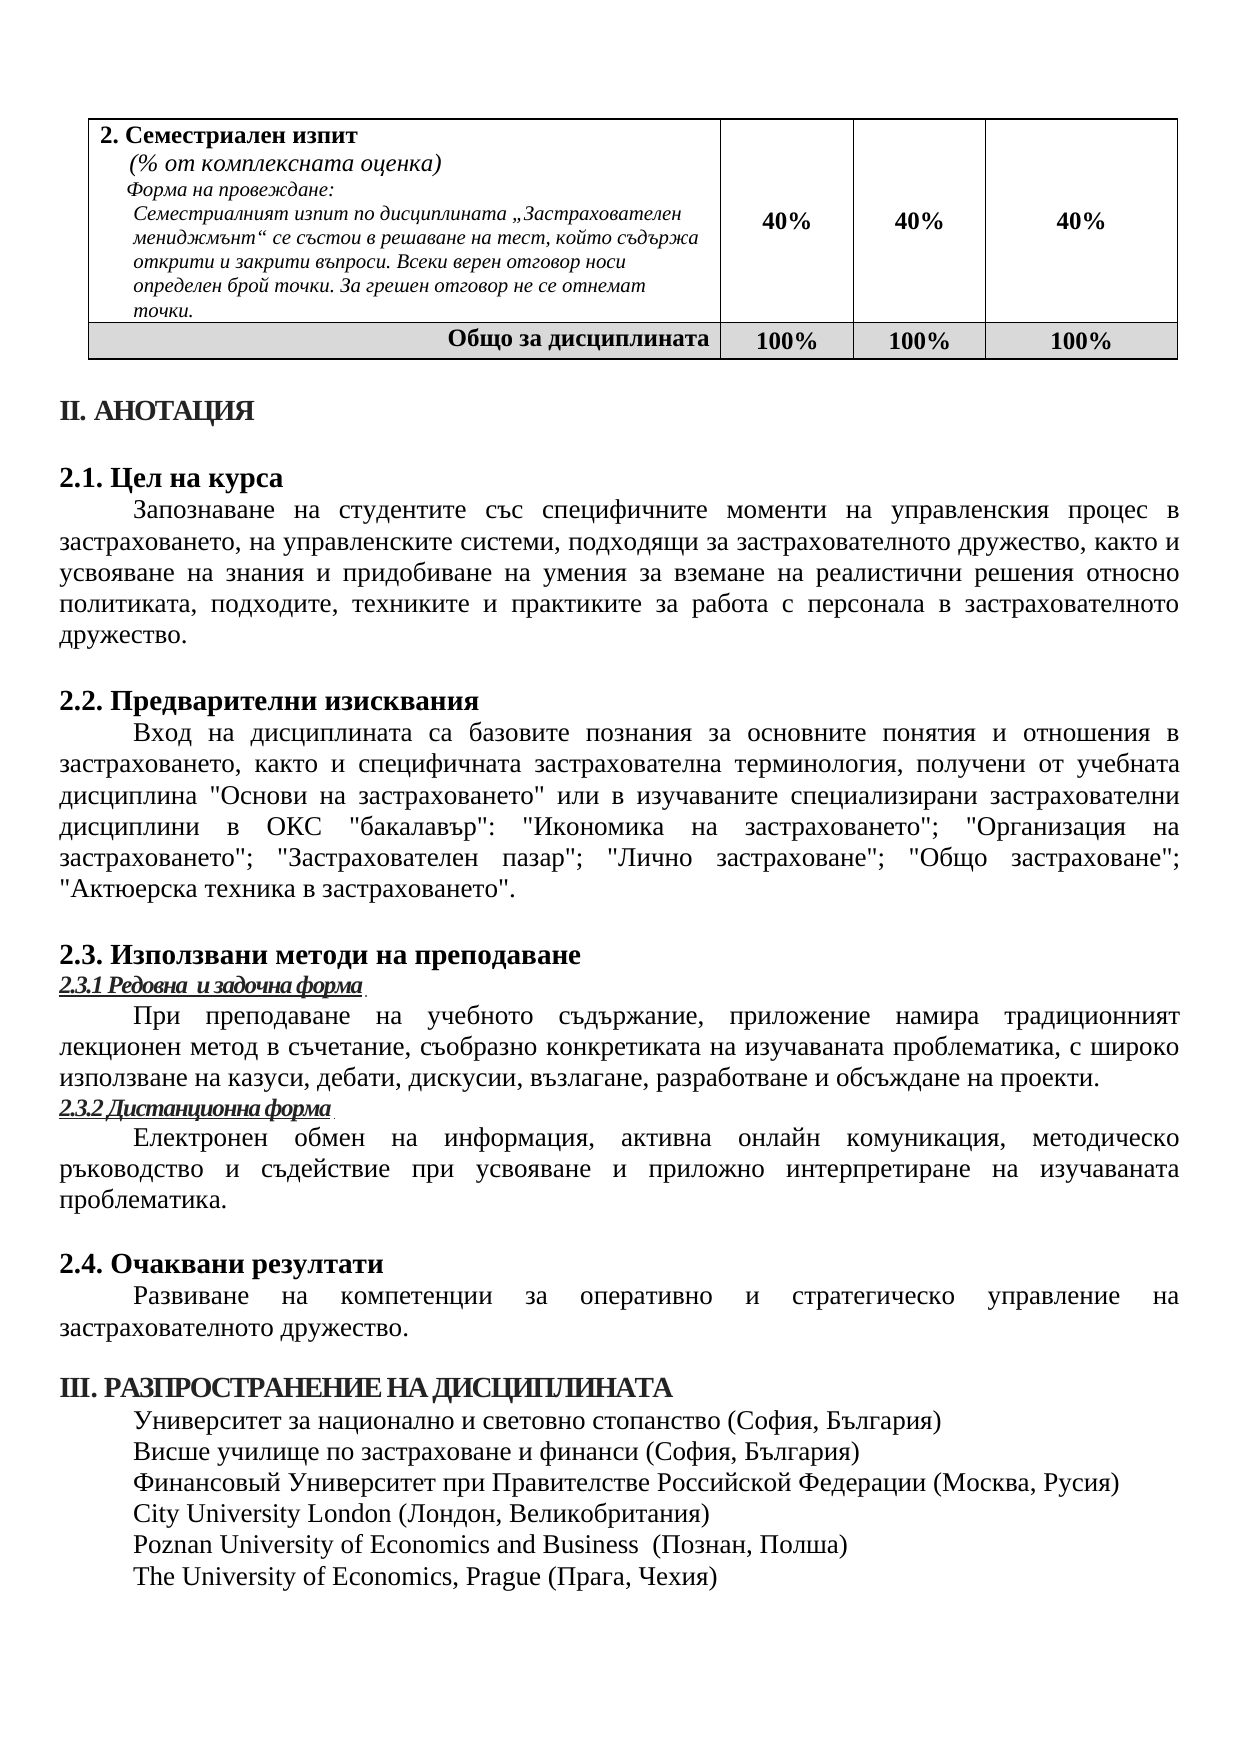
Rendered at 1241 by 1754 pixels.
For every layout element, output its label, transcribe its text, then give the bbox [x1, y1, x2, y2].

text Запознаване на студентите със специфичните моменти на управленския процес в застраховането, на управленските системи, подходящи за застрахователното дружество, както и усвояване на знания и придобиване на умения за вземане на реалистични решения относно политиката, подходите, техниките и практиките за работа с персонала в застрахователното дружество. [59, 494, 1181, 649]
table_cell 2. Семестриален изпит (% от комплексната оценка) Форма на провеждане: Семестриалният изпит по дисциплината „Застрахователен мениджмънт“ се състои в решаване на тест, който съдържа открити и закрити въпроси. Всеки верен отговор носи определен брой точки. За грешен отговор не се отнемат точки. [89, 120, 720, 322]
table_cell 100% [854, 323, 985, 358]
text City University London (Лондон, Великобритания) [59, 1497, 1181, 1529]
text Развиване на компетенции за оперативно и стратегическо управление на застрахователното дружество. [59, 1279, 1181, 1342]
text 2.1. Цел на курса [59, 460, 1181, 494]
table_cell 100% [721, 323, 853, 358]
table_cell 100% [986, 323, 1177, 358]
table_cell 40% [854, 120, 985, 322]
text При преподаване на учебното съдържание, приложение намира традиционният лекционен метод в съчетание, съобразно конкретиката на изучаваната проблематика, с широко използване на казуси, дебати, дискусии, възлагане, разработване и обсъждане на проекти. [59, 999, 1181, 1093]
text 2.3.2 Дистанционна форма [59, 1093, 1181, 1121]
table_cell 40% [986, 120, 1177, 322]
text Финансовый Университет при Правителстве Российской Федерации (Москва, Русия) [59, 1466, 1181, 1497]
text III. разпространение на дисциплината [59, 1371, 1181, 1404]
text Университет за национално и световно стопанство (София, България) [59, 1404, 1181, 1435]
table_cell 40% [721, 120, 853, 322]
text 2.4. Очаквани резултати [59, 1246, 1181, 1279]
text 2.3. Използвани методи на преподаване [59, 937, 1181, 970]
text Електронен обмен на информация, активна онлайн комуникация, методическо ръководство и съдействие при усвояване и приложно интерпретиране на изучаваната проблематика. [59, 1121, 1181, 1215]
text Вход на дисциплината са базовите познания за основните понятия и отношения в застраховането, както и специфичната застрахователна терминология, получени от учебната дисциплина "Основи на застраховането" или в изучаваните специализирани застрахователни дисциплини в ОКС "бакалавър": "Икономика на застраховането"; "Организация на застраховането"; "Застрахователен пазар"; "Лично застраховане"; "Общо застраховане"; "Актюерска техника в застраховането". [59, 716, 1181, 903]
text The University of Economics, Prague (Прага, Чехия) [59, 1560, 1181, 1591]
text 2.2. Предварителни изисквания [59, 683, 1181, 716]
text II. Анотация [59, 393, 1181, 427]
text Poznan University of Economics and Business (Познан, Полша) [59, 1529, 1181, 1560]
text Висше училище по застраховане и финанси (София, България) [59, 1435, 1181, 1466]
text 2.3.1 Редовна и задочна форма [59, 970, 1181, 999]
table_cell Общо за дисциплината [89, 323, 720, 358]
